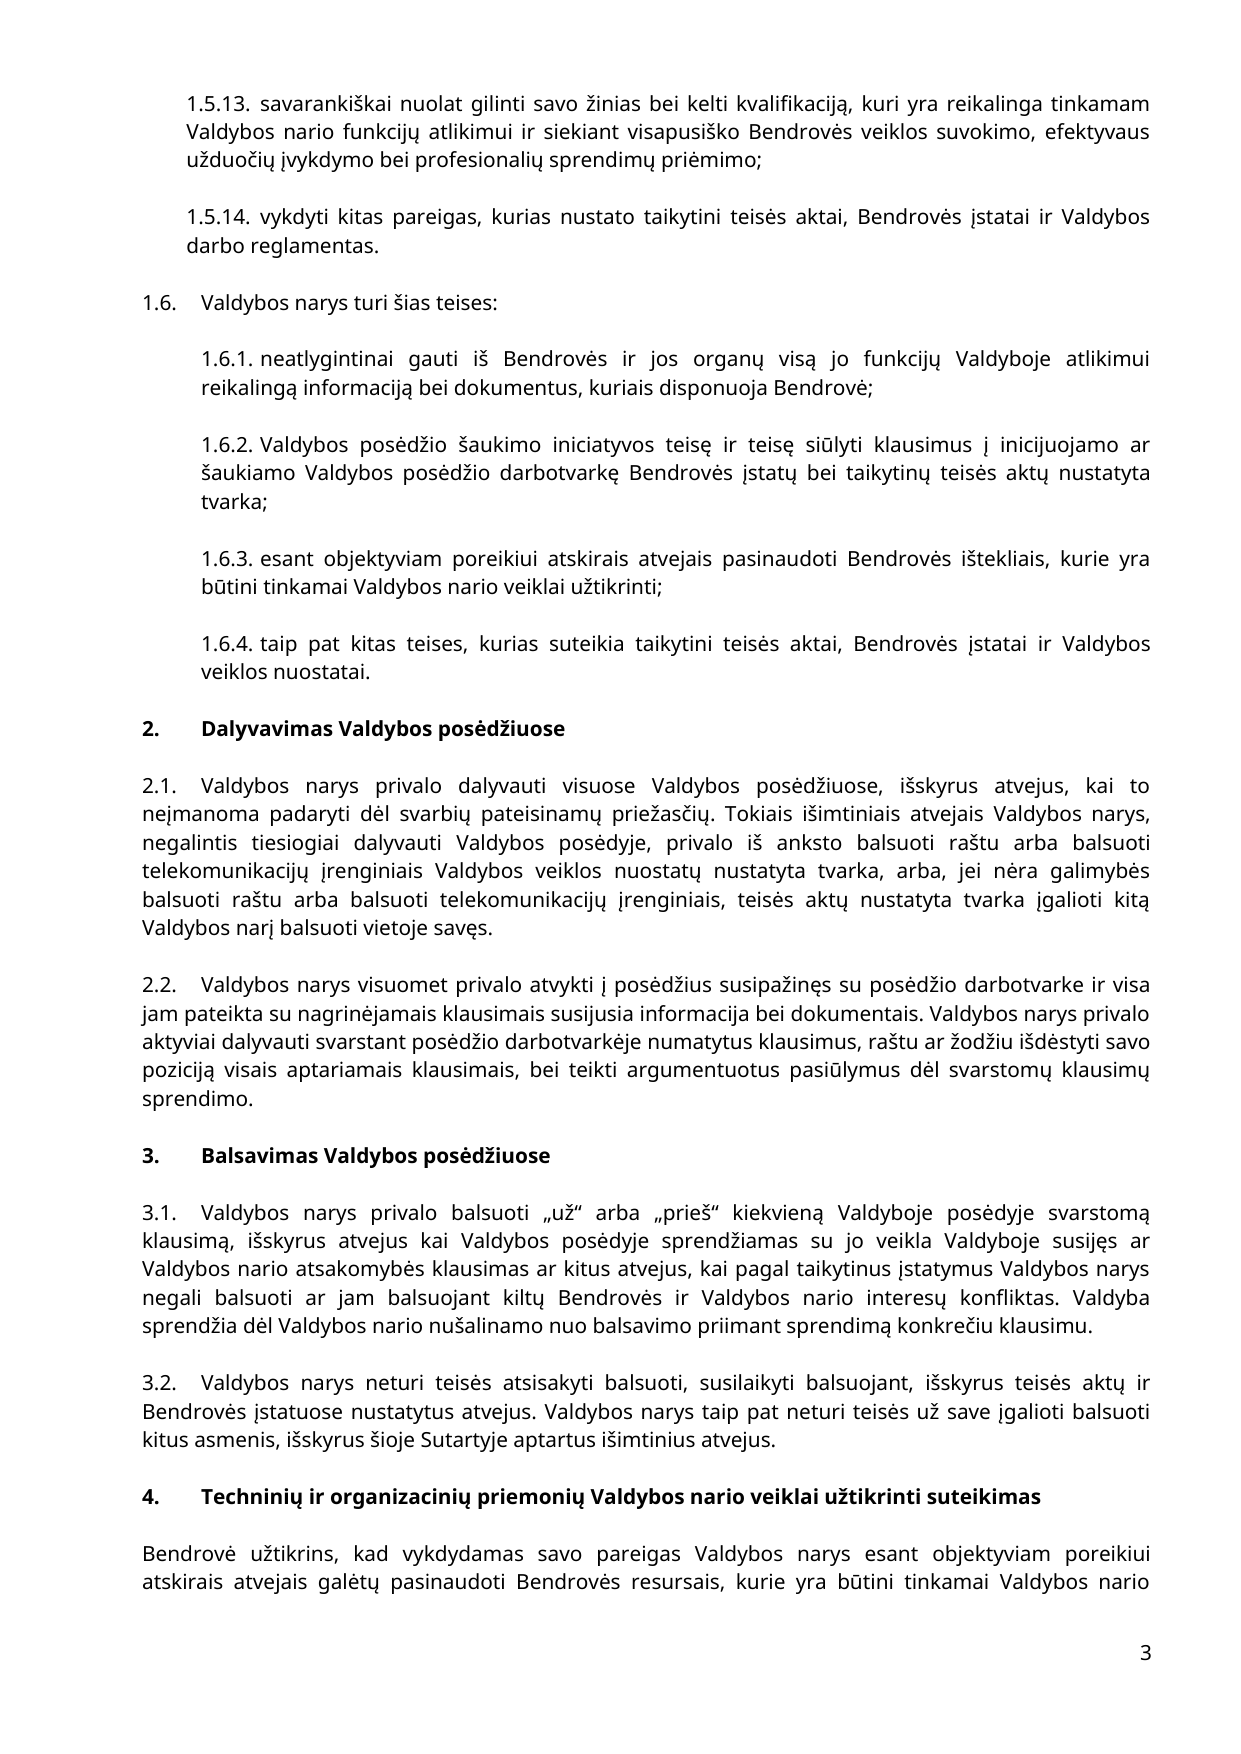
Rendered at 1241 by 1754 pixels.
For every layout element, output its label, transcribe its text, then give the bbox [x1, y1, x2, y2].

list Balsavimas Valdybos posėdžiuose [142, 1141, 1152, 1169]
list Valdybos narys privalo balsuoti „už“ arba „prieš“ kiekvieną Valdyboje posėdyje svarstomą klausimą, išskyrus atvejus kai Valdybos posėdyje sprendžiamas su jo veikla Valdyboje susijęs ar Valdybos nario atsakomybės klausimas ar kitus atvejus, kai pagal taikytinus įstatymus Valdybos narys negali balsuoti ar jam balsuojant kiltų Bendrovės ir Valdybos nario interesų konfliktas. Valdyba sprendžia dėl Valdybos nario nušalinamo nuo balsavimo priimant sprendimą konkrečiu klausimu. [142, 1198, 1152, 1340]
list Valdybos narys privalo dalyvauti visuose Valdybos posėdžiuose, išskyrus atvejus, kai to neįmanoma padaryti dėl svarbių pateisinamų priežasčių. Tokiais išimtiniais atvejais Valdybos narys, negalintis tiesiogiai dalyvauti Valdybos posėdyje, privalo iš anksto balsuoti raštu arba balsuoti telekomunikacijų įrenginiais Valdybos veiklos nuostatų nustatyta tvarka, arba, jei nėra galimybės balsuoti raštu arba balsuoti telekomunikacijų įrenginiais, teisės aktų nustatyta tvarka įgalioti kitą Valdybos narį balsuoti vietoje savęs. [142, 771, 1152, 942]
list Valdybos posėdžio šaukimo iniciatyvos teisę ir teisę siūlyti klausimus į inicijuojamo ar šaukiamo Valdybos posėdžio darbotvarkę Bendrovės įstatų bei taikytinų teisės aktų nustatyta tvarka; [201, 430, 1152, 515]
list Dalyvavimas Valdybos posėdžiuose [142, 714, 1152, 743]
list vykdyti kitas pareigas, kurias nustato taikytini teisės aktai, Bendrovės įstatai ir Valdybos darbo reglamentas. [186, 202, 1152, 259]
list Valdybos narys turi šias teises: [142, 288, 1152, 316]
list Techninių ir organizacinių priemonių Valdybos nario veiklai užtikrinti suteikimas [142, 1482, 1152, 1511]
list Valdybos narys visuomet privalo atvykti į posėdžius susipažinęs su posėdžio darbotvarke ir visa jam pateikta su nagrinėjamais klausimais susijusia informacija bei dokumentais. Valdybos narys privalo aktyviai dalyvauti svarstant posėdžio darbotvarkėje numatytus klausimus, raštu ar žodžiu išdėstyti savo poziciją visais aptariamais klausimais, bei teikti argumentuotus pasiūlymus dėl svarstomų klausimų sprendimo. [142, 970, 1152, 1112]
list savarankiškai nuolat gilinti savo žinias bei kelti kvalifikaciją, kuri yra reikalinga tinkamam Valdybos nario funkcijų atlikimui ir siekiant visapusiško Bendrovės veiklos suvokimo, efektyvaus užduočių įvykdymo bei profesionalių sprendimų priėmimo; [186, 89, 1152, 174]
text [142, 1539, 1152, 1596]
list Valdybos narys neturi teisės atsisakyti balsuoti, susilaikyti balsuojant, išskyrus teisės aktų ir Bendrovės įstatuose nustatytus atvejus. Valdybos narys taip pat neturi teisės už save įgalioti balsuoti kitus asmenis, išskyrus šioje Sutartyje aptartus išimtinius atvejus. [142, 1368, 1152, 1454]
list esant objektyviam poreikiui atskirais atvejais pasinaudoti Bendrovės ištekliais, kurie yra būtini tinkamai Valdybos nario veiklai užtikrinti; [201, 544, 1152, 601]
list taip pat kitas teises, kurias suteikia taikytini teisės aktai, Bendrovės įstatai ir Valdybos veiklos nuostatai. [201, 629, 1152, 686]
list neatlygintinai gauti iš Bendrovės ir jos organų visą jo funkcijų Valdyboje atlikimui reikalingą informaciją bei dokumentus, kuriais disponuoja Bendrovė; [201, 344, 1152, 401]
